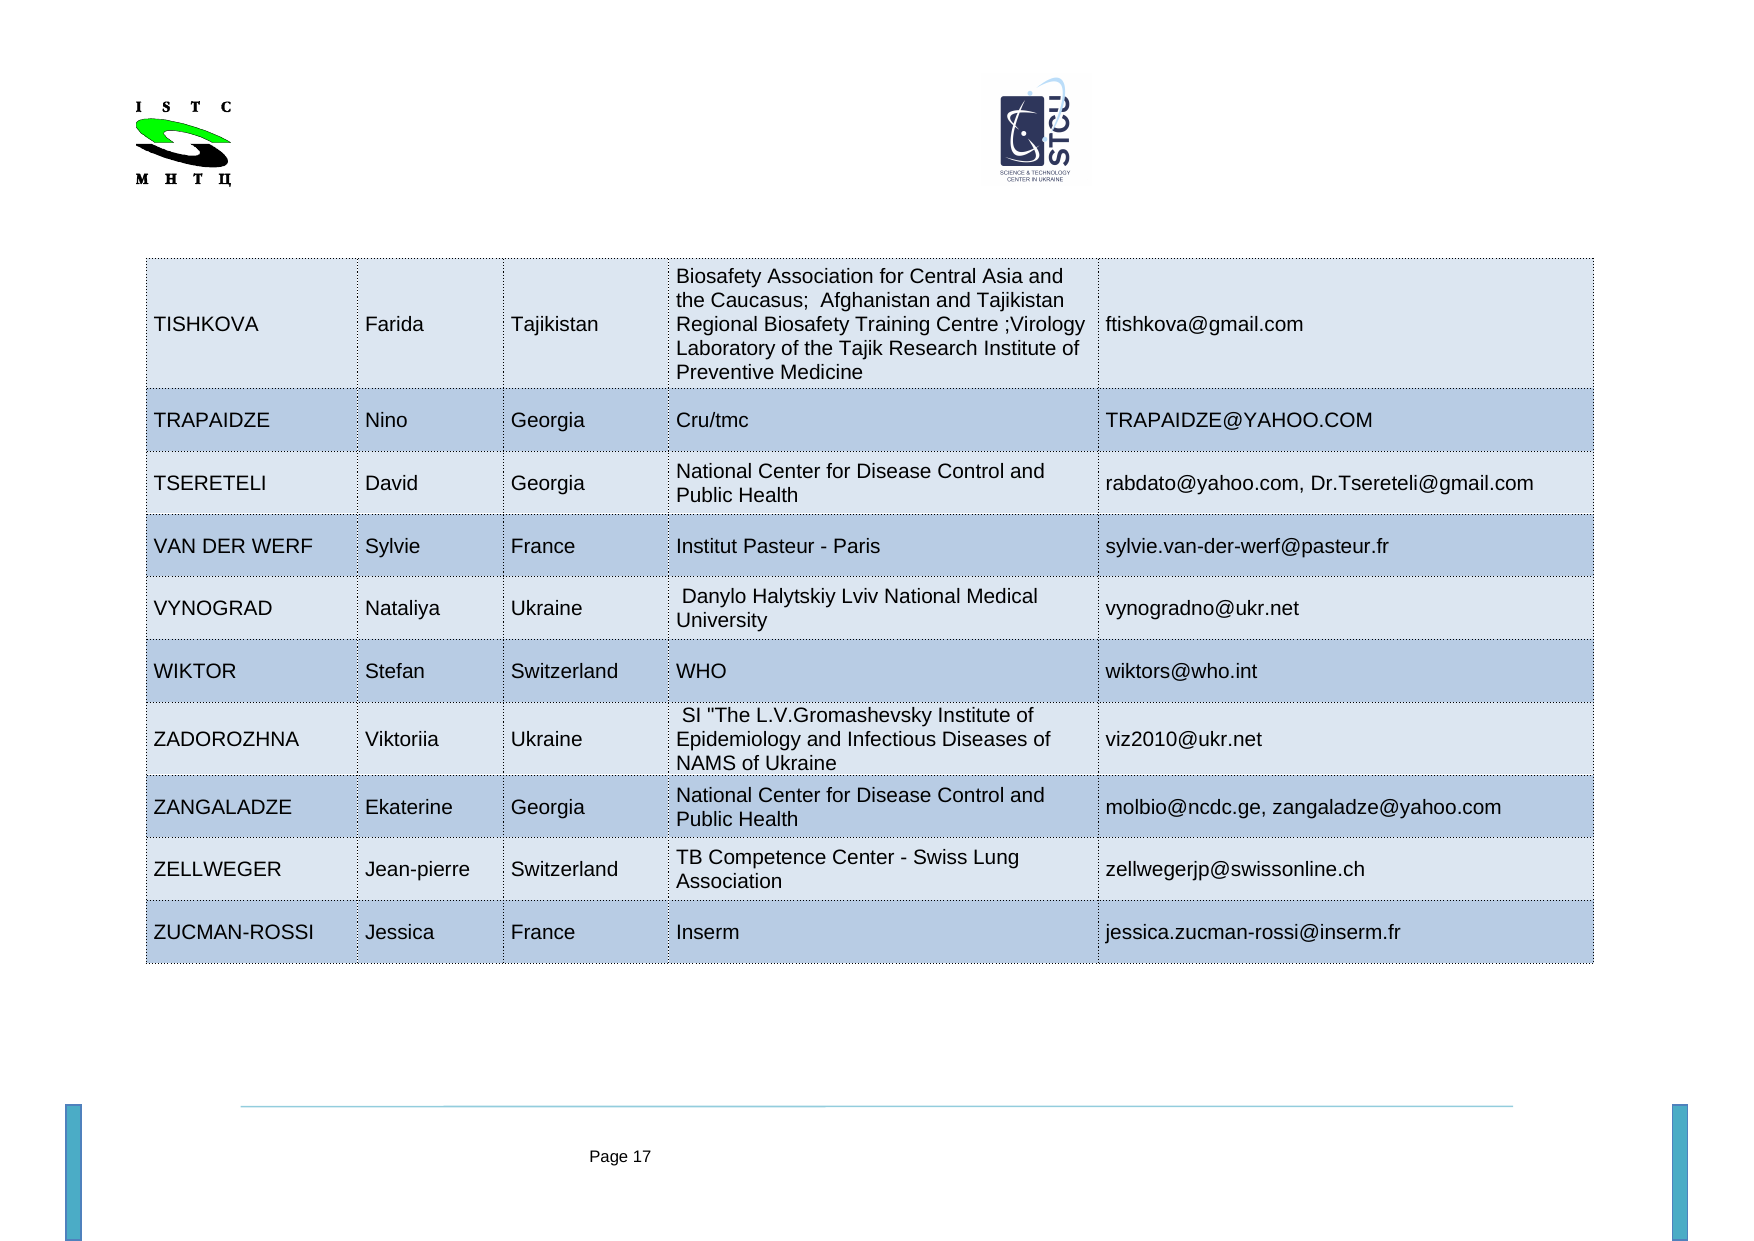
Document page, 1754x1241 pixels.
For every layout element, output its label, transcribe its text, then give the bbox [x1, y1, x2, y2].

table_cell VAN DER WERF [146, 514, 357, 576]
table_cell wiktors@who.int [1098, 639, 1594, 702]
table_cell ZADOROZHNA [146, 702, 357, 774]
table_cell ZUCMAN-ROSSI [146, 900, 357, 963]
table_cell David [358, 451, 503, 513]
table_cell viz2010@ukr.net [1098, 702, 1594, 774]
table_cell TRAPAIDZE@YAHOO.COM [1098, 388, 1594, 451]
table_cell Viktoriia [358, 702, 503, 774]
table_cell Institut Pasteur - Paris [669, 514, 1098, 576]
table_cell Nataliya [358, 576, 503, 639]
table_cell Georgia [503, 388, 668, 451]
table_cell VYNOGRAD [146, 576, 357, 639]
table_cell Cru/tmc [669, 388, 1098, 451]
table_cell Nino [358, 388, 503, 451]
table_cell zellwegerjp@swissonline.ch [1098, 837, 1594, 900]
table_cell Georgia [503, 775, 668, 837]
table_cell Inserm [669, 900, 1098, 963]
table_cell Switzerland [503, 837, 668, 900]
table_cell National Center for Disease Control and Public Health [669, 775, 1098, 837]
table_cell Ukraine [503, 576, 668, 639]
table_cell TISHKOVA [146, 258, 357, 388]
table_cell WIKTOR [146, 639, 357, 702]
table_cell Jean-pierre [358, 837, 503, 900]
table_cell Farida [358, 258, 503, 388]
table_cell France [503, 514, 668, 576]
table_cell Sylvie [358, 514, 503, 576]
table_cell WHO [669, 639, 1098, 702]
table_cell Biosafety Association for Central Asia and the Caucasus; Afghanistan and Tajikistan Regional Biosafety Training Centre ;Virology Laboratory of the Tajik Research Institute of Preventive Medicine [669, 258, 1098, 388]
table_cell vynogradno@ukr.net [1098, 576, 1594, 639]
table_cell Georgia [503, 451, 668, 513]
table_cell SI "The L.V.Gromashevsky Institute of Epidemiology and Infectious Diseases of NAMS of Ukraine [669, 702, 1098, 774]
table_cell TRAPAIDZE [146, 388, 357, 451]
table_cell Ekaterine [358, 775, 503, 837]
table_cell National Center for Disease Control and Public Health [669, 451, 1098, 513]
table_cell molbio@ncdc.ge, zangaladze@yahoo.com [1098, 775, 1594, 837]
table_cell Jessica [358, 900, 503, 963]
table_cell TB Competence Center - Swiss Lung Association [669, 837, 1098, 900]
table_cell Tajikistan [503, 258, 668, 388]
table_cell Danylo Halytskiy Lviv National Medical University [669, 576, 1098, 639]
table_cell ZELLWEGER [146, 837, 357, 900]
table_cell Ukraine [503, 702, 668, 774]
table_cell Stefan [358, 639, 503, 702]
picture [980, 73, 1093, 186]
table_cell rabdato@yahoo.com, Dr.Tsereteli@gmail.com [1098, 451, 1594, 513]
table_cell ftishkova@gmail.com [1098, 258, 1594, 388]
table_cell Switzerland [503, 639, 668, 702]
table_cell jessica.zucman-rossi@inserm.fr [1098, 900, 1594, 963]
table_cell sylvie.van-der-werf@pasteur.fr [1098, 514, 1594, 576]
table_cell ZANGALADZE [146, 775, 357, 837]
table_cell France [503, 900, 668, 963]
table_cell TSERETELI [146, 451, 357, 513]
